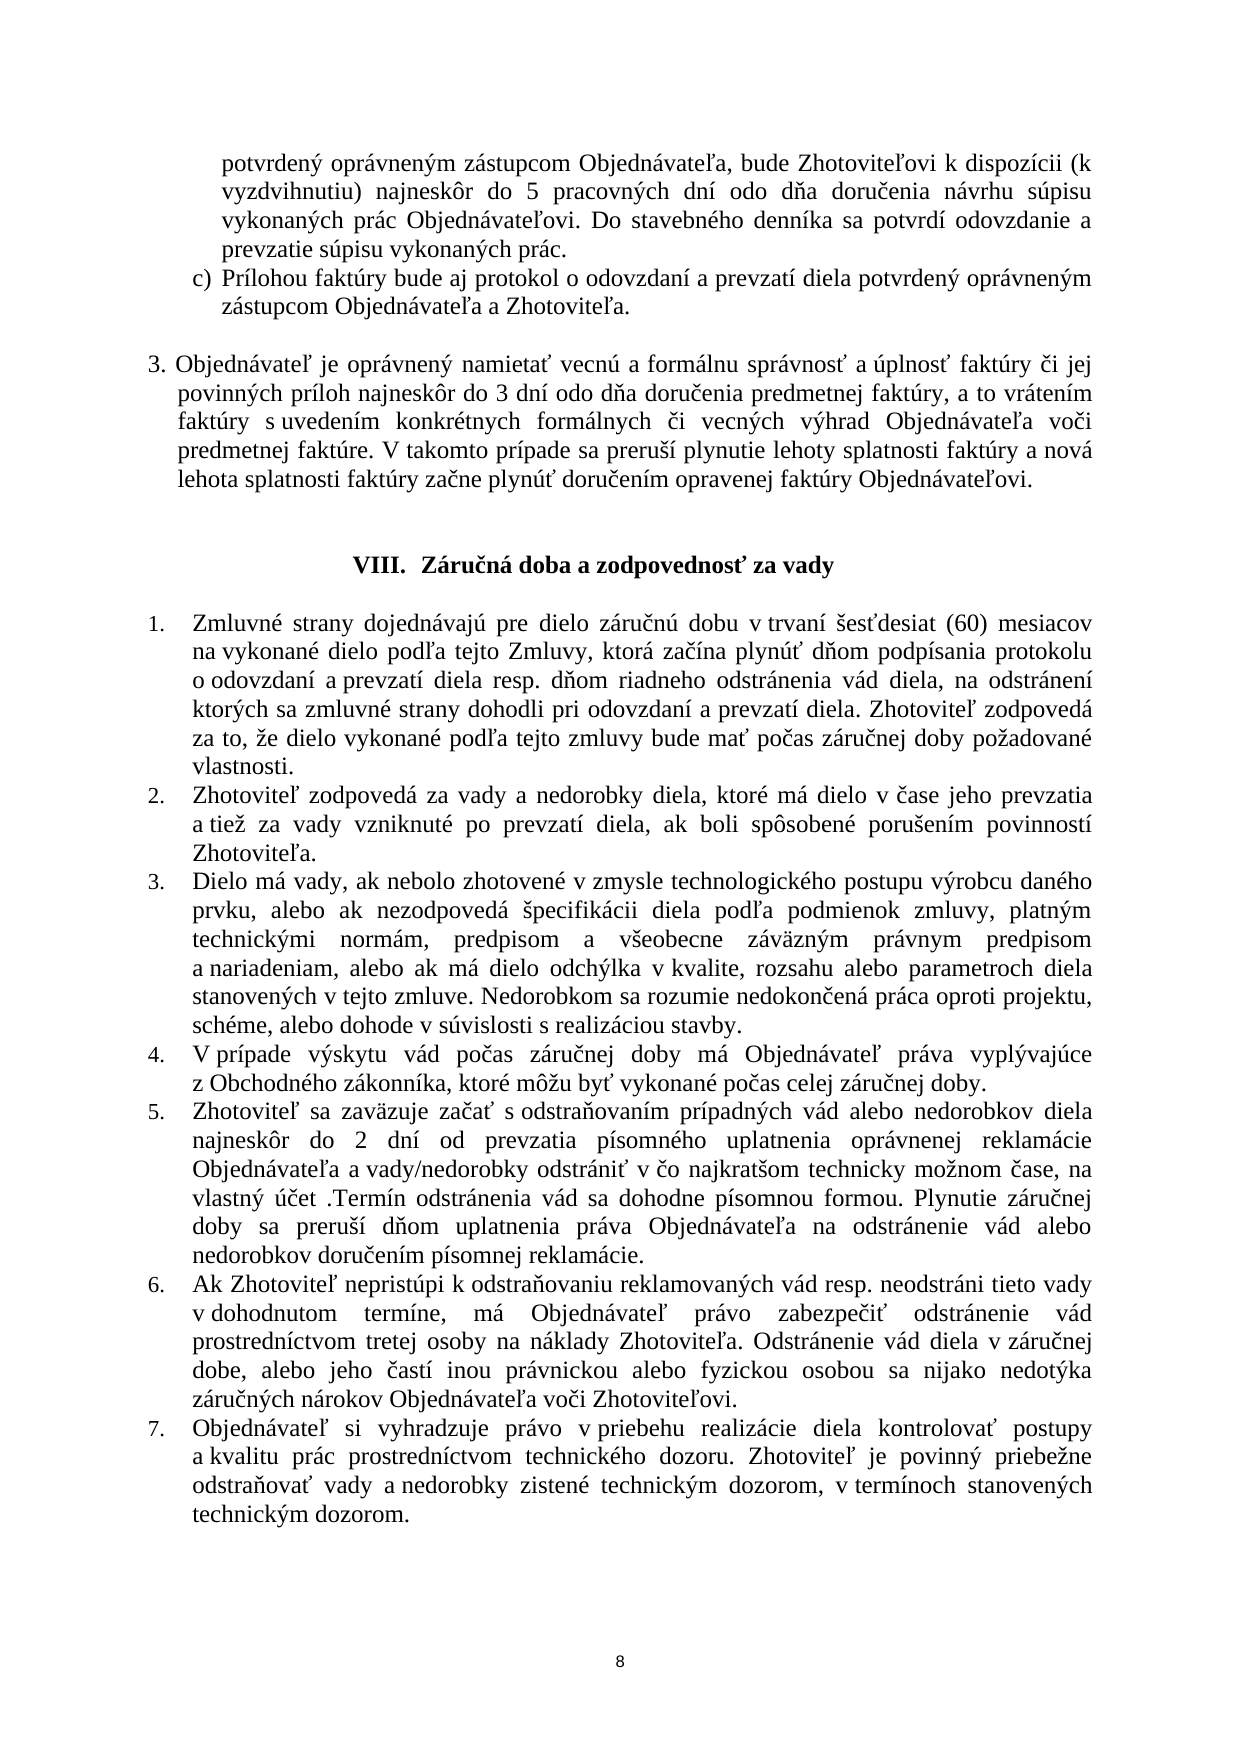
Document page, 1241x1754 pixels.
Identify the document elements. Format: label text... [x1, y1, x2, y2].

list Záručná doba a zodpovednosť za vady [148, 550, 1093, 579]
text 3. Objednávateľ je oprávnený namietať vecnú a formálnu správnosť a úplnosť faktúry či jej povinných príloh najneskôr do 3 dní odo dňa doručenia predmetnej faktúry, a to vrátením faktúry s uvedením konkrétnych formálnych či vecných výhrad Objednávateľa voči predmetnej faktúre. V takomto prípade sa preruší plynutie lehoty splatnosti faktúry a nová lehota splatnosti faktúry začne plynúť doručením opravenej faktúry Objednávateľovi. [148, 349, 1093, 493]
list Zhotoviteľ zodpovedá za vady a nedorobky diela, ktoré má dielo v čase jeho prevzatia a tiež za vady vzniknuté po prevzatí diela, ak boli spôsobené porušením povinností Zhotoviteľa. [148, 780, 1093, 866]
list Ak Zhotoviteľ nepristúpi k odstraňovaniu reklamovaných vád resp. neodstráni tieto vady v dohodnutom termíne, má Objednávateľ právo zabezpečiť odstránenie vád prostredníctvom tretej osoby na náklady Zhotoviteľa. Odstránenie vád diela v záručnej dobe, alebo jeho častí inou právnickou alebo fyzickou osobou sa nijako nedotýka záručných nárokov Objednávateľa voči Zhotoviteľovi. [148, 1269, 1093, 1413]
list Objednávateľ si vyhradzuje právo v priebehu realizácie diela kontrolovať postupy a kvalitu prác prostredníctvom technického dozoru. Zhotoviteľ je povinný priebežne odstraňovať vady a nedorobky zistené technickým dozorom, v termínoch stanovených technickým dozorom. [148, 1413, 1093, 1528]
list Prílohou faktúry bude aj protokol o odovzdaní a prevzatí diela potvrdený oprávneným zástupcom Objednávateľa a Zhotoviteľa. [192, 263, 1093, 320]
list Zmluvné strany dojednávajú pre dielo záručnú dobu v trvaní šesťdesiat (60) mesiacov na vykonané dielo podľa tejto Zmluvy, ktorá začína plynúť dňom podpísania protokolu o odovzdaní a prevzatí diela resp. dňom riadneho odstránenia vád diela, na odstránení ktorých sa zmluvné strany dohodli pri odovzdaní a prevzatí diela. Zhotoviteľ zodpovedá za to, že dielo vykonané podľa tejto zmluvy bude mať počas záručnej doby požadované vlastnosti. [148, 608, 1093, 780]
list Zhotoviteľ sa zaväzuje začať s odstraňovaním prípadných vád alebo nedorobkov diela najneskôr do 2 dní od prevzatia písomného uplatnenia oprávnenej reklamácie Objednávateľa a vady/nedorobky odstrániť v čo najkratšom technicky možnom čase, na vlastný účet .Termín odstránenia vád sa dohodne písomnou formou. Plynutie záručnej doby sa preruší dňom uplatnenia práva Objednávateľa na odstránenie vád alebo nedorobkov doručením písomnej reklamácie. [148, 1096, 1093, 1269]
list Dielo má vady, ak nebolo zhotovené v zmysle technologického postupu výrobcu daného prvku, alebo ak nezodpovedá špecifikácii diela podľa podmienok zmluvy, platným technickými normám, predpisom a všeobecne záväzným právnym predpisom a nariadeniam, alebo ak má dielo odchýlka v kvalite, rozsahu alebo parametroch diela stanovených v tejto zmluve. Nedorobkom sa rozumie nedokončená práca oproti projektu, schéme, alebo dohode v súvislosti s realizáciou stavby. [148, 866, 1093, 1039]
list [177, 148, 1093, 263]
list V prípade výskytu vád počas záručnej doby má Objednávateľ práva vyplývajúce z Obchodného zákonníka, ktoré môžu byť vykonané počas celej záručnej doby. [148, 1039, 1093, 1096]
